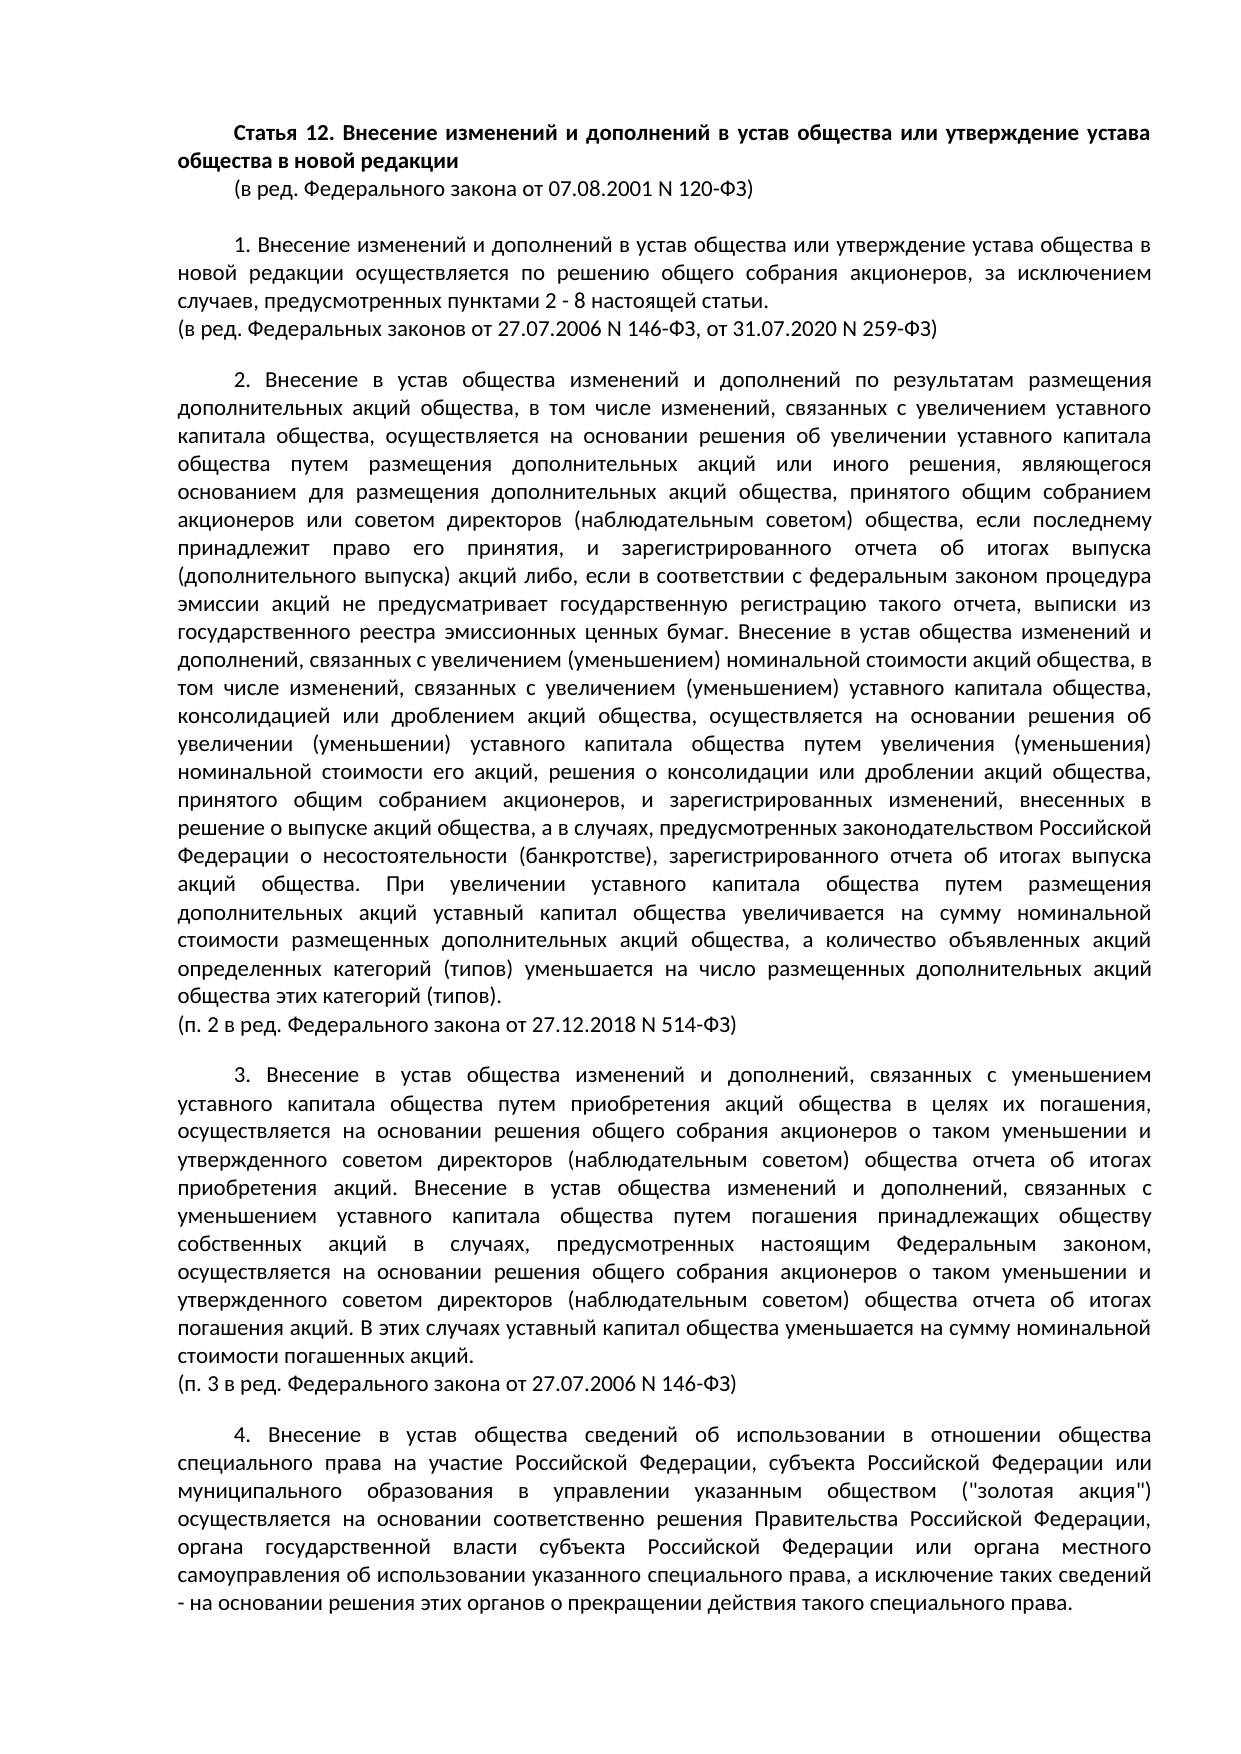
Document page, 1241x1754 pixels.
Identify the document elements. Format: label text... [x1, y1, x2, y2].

text (в ред. Федерального закона от 07.08.2001 N 120-ФЗ) [177, 174, 1152, 202]
text 1. Внесение изменений и дополнений в устав общества или утверждение устава общества в новой редакции осуществляется по решению общего собрания акционеров, за исключением случаев, предусмотренных пунктами 2 - 8 настоящей статьи. [177, 230, 1152, 314]
text (п. 3 в ред. Федерального закона от 27.07.2006 N 146-ФЗ) [177, 1369, 1152, 1397]
text (п. 2 в ред. Федерального закона от 27.12.2018 N 514-ФЗ) [177, 1010, 1152, 1038]
text (в ред. Федеральных законов от 27.07.2006 N 146-ФЗ, от 31.07.2020 N 259-ФЗ) [177, 314, 1152, 342]
text 2. Внесение в устав общества изменений и дополнений по результатам размещения дополнительных акций общества, в том числе изменений, связанных с увеличением уставного капитала общества, осуществляется на основании решения об увеличении уставного капитала общества путем размещения дополнительных акций или иного решения, являющегося основанием для размещения дополнительных акций общества, принятого общим собранием акционеров или советом директоров (наблюдательным советом) общества, если последнему принадлежит право его принятия, и зарегистрированного отчета об итогах выпуска (дополнительного выпуска) акций либо, если в соответствии с федеральным законом процедура эмиссии акций не предусматривает государственную регистрацию такого отчета, выписки из государственного реестра эмиссионных ценных бумаг. Внесение в устав общества изменений и дополнений, связанных с увеличением (уменьшением) номинальной стоимости акций общества, в том числе изменений, связанных с увеличением (уменьшением) уставного капитала общества, консолидацией или дроблением акций общества, осуществляется на основании решения об увеличении (уменьшении) уставного капитала общества путем увеличения (уменьшения) номинальной стоимости его акций, решения о консолидации или дроблении акций общества, принятого общим собранием акционеров, и зарегистрированных изменений, внесенных в решение о выпуске акций общества, а в случаях, предусмотренных законодательством Российской Федерации о несостоятельности (банкротстве), зарегистрированного отчета об итогах выпуска акций общества. При увеличении уставного капитала общества путем размещения дополнительных акций уставный капитал общества увеличивается на сумму номинальной стоимости размещенных дополнительных акций общества, а количество объявленных акций определенных категорий (типов) уменьшается на число размещенных дополнительных акций общества этих категорий (типов). [177, 365, 1152, 1010]
title Статья 12. Внесение изменений и дополнений в устав общества или утверждение устава общества в новой редакции [177, 118, 1152, 174]
text 4. Внесение в устав общества сведений об использовании в отношении общества специального права на участие Российской Федерации, субъекта Российской Федерации или муниципального образования в управлении указанным обществом ("золотая акция") осуществляется на основании соответственно решения Правительства Российской Федерации, органа государственной власти субъекта Российской Федерации или органа местного самоуправления об использовании указанного специального права, а исключение таких сведений - на основании решения этих органов о прекращении действия такого специального права. [177, 1420, 1152, 1616]
text 3. Внесение в устав общества изменений и дополнений, связанных с уменьшением уставного капитала общества путем приобретения акций общества в целях их погашения, осуществляется на основании решения общего собрания акционеров о таком уменьшении и утвержденного советом директоров (наблюдательным советом) общества отчета об итогах приобретения акций. Внесение в устав общества изменений и дополнений, связанных с уменьшением уставного капитала общества путем погашения принадлежащих обществу собственных акций в случаях, предусмотренных настоящим Федеральным законом, осуществляется на основании решения общего собрания акционеров о таком уменьшении и утвержденного советом директоров (наблюдательным советом) общества отчета об итогах погашения акций. В этих случаях уставный капитал общества уменьшается на сумму номинальной стоимости погашенных акций. [177, 1061, 1152, 1369]
